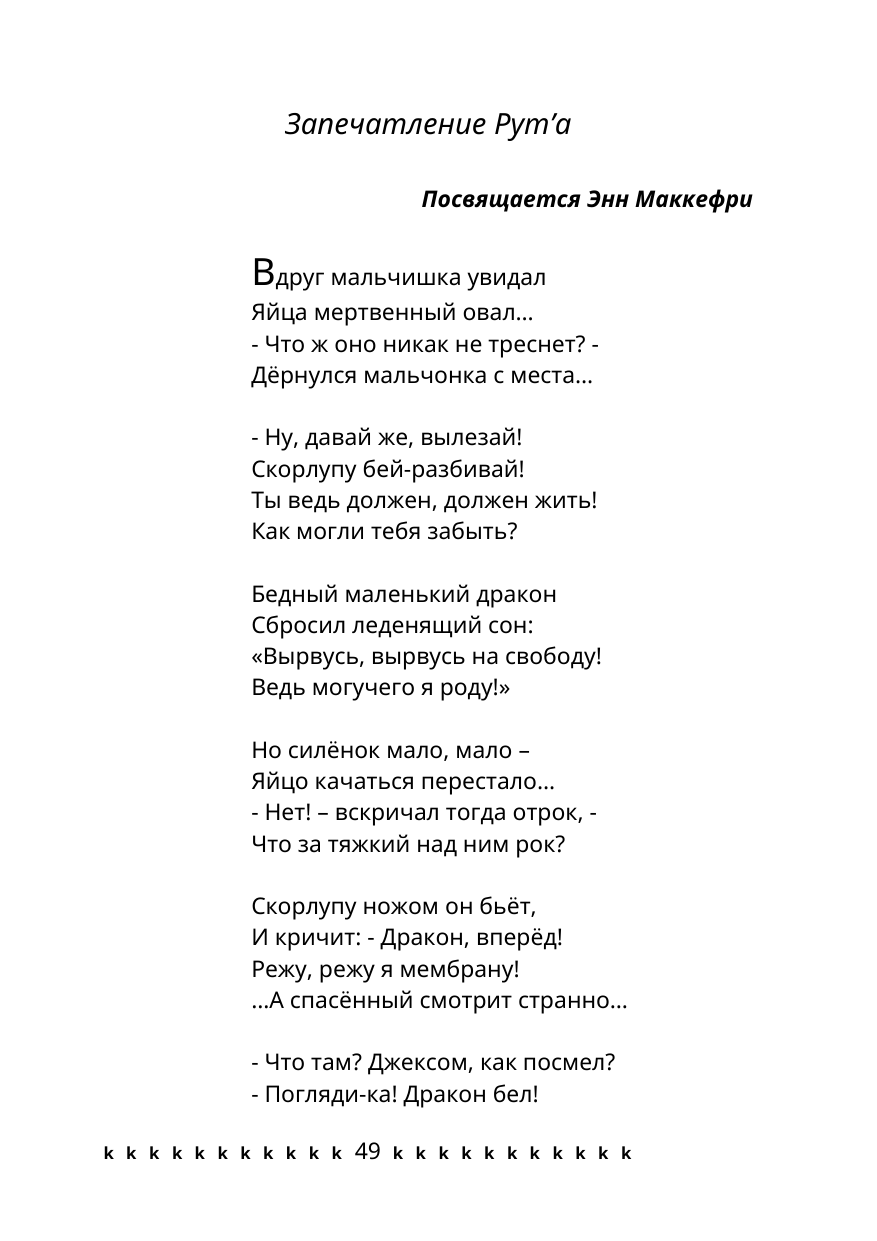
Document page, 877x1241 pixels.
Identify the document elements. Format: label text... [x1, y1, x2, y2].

text «Вырвусь, вырвусь на свободу! [251, 640, 753, 671]
text - Погляди-ка! Дракон бел! [251, 1077, 753, 1109]
text Ты ведь должен, должен жить! [251, 484, 753, 515]
text Как могли тебя забыть? [251, 515, 753, 546]
text Скорлупу бей-разбивай! [251, 452, 753, 484]
text Ведь могучего я роду!» [251, 671, 753, 702]
text Бедный маленький дракон [251, 577, 753, 609]
text Вдруг мальчишка увидал [251, 245, 753, 296]
text …А спасённый смотрит странно… [251, 984, 753, 1015]
text Дёрнулся мальчонка с места… [251, 359, 753, 390]
text Посвящается Энн Маккефри [103, 183, 753, 214]
text Скорлупу ножом он бьёт, [251, 890, 753, 921]
text Режу, режу я мембрану! [251, 952, 753, 984]
text Яйца мертвенный овал… [251, 296, 753, 327]
text И кричит: - Дракон, вперёд! [251, 921, 753, 952]
text - Нет! – вскричал тогда отрок, - [251, 796, 753, 827]
text - Ну, давай же, вылезай! [251, 421, 753, 452]
text Яйцо качаться перестало… [251, 765, 753, 796]
text Но силёнок мало, мало – [251, 734, 753, 765]
text Запечатление Рут’а [103, 103, 753, 143]
text - Что там? Джексом, как посмел? [251, 1046, 753, 1077]
text - Что ж оно никак не треснет? - [251, 327, 753, 359]
text Сбросил леденящий сон: [251, 609, 753, 640]
text Что за тяжкий над ним рок? [251, 827, 753, 859]
